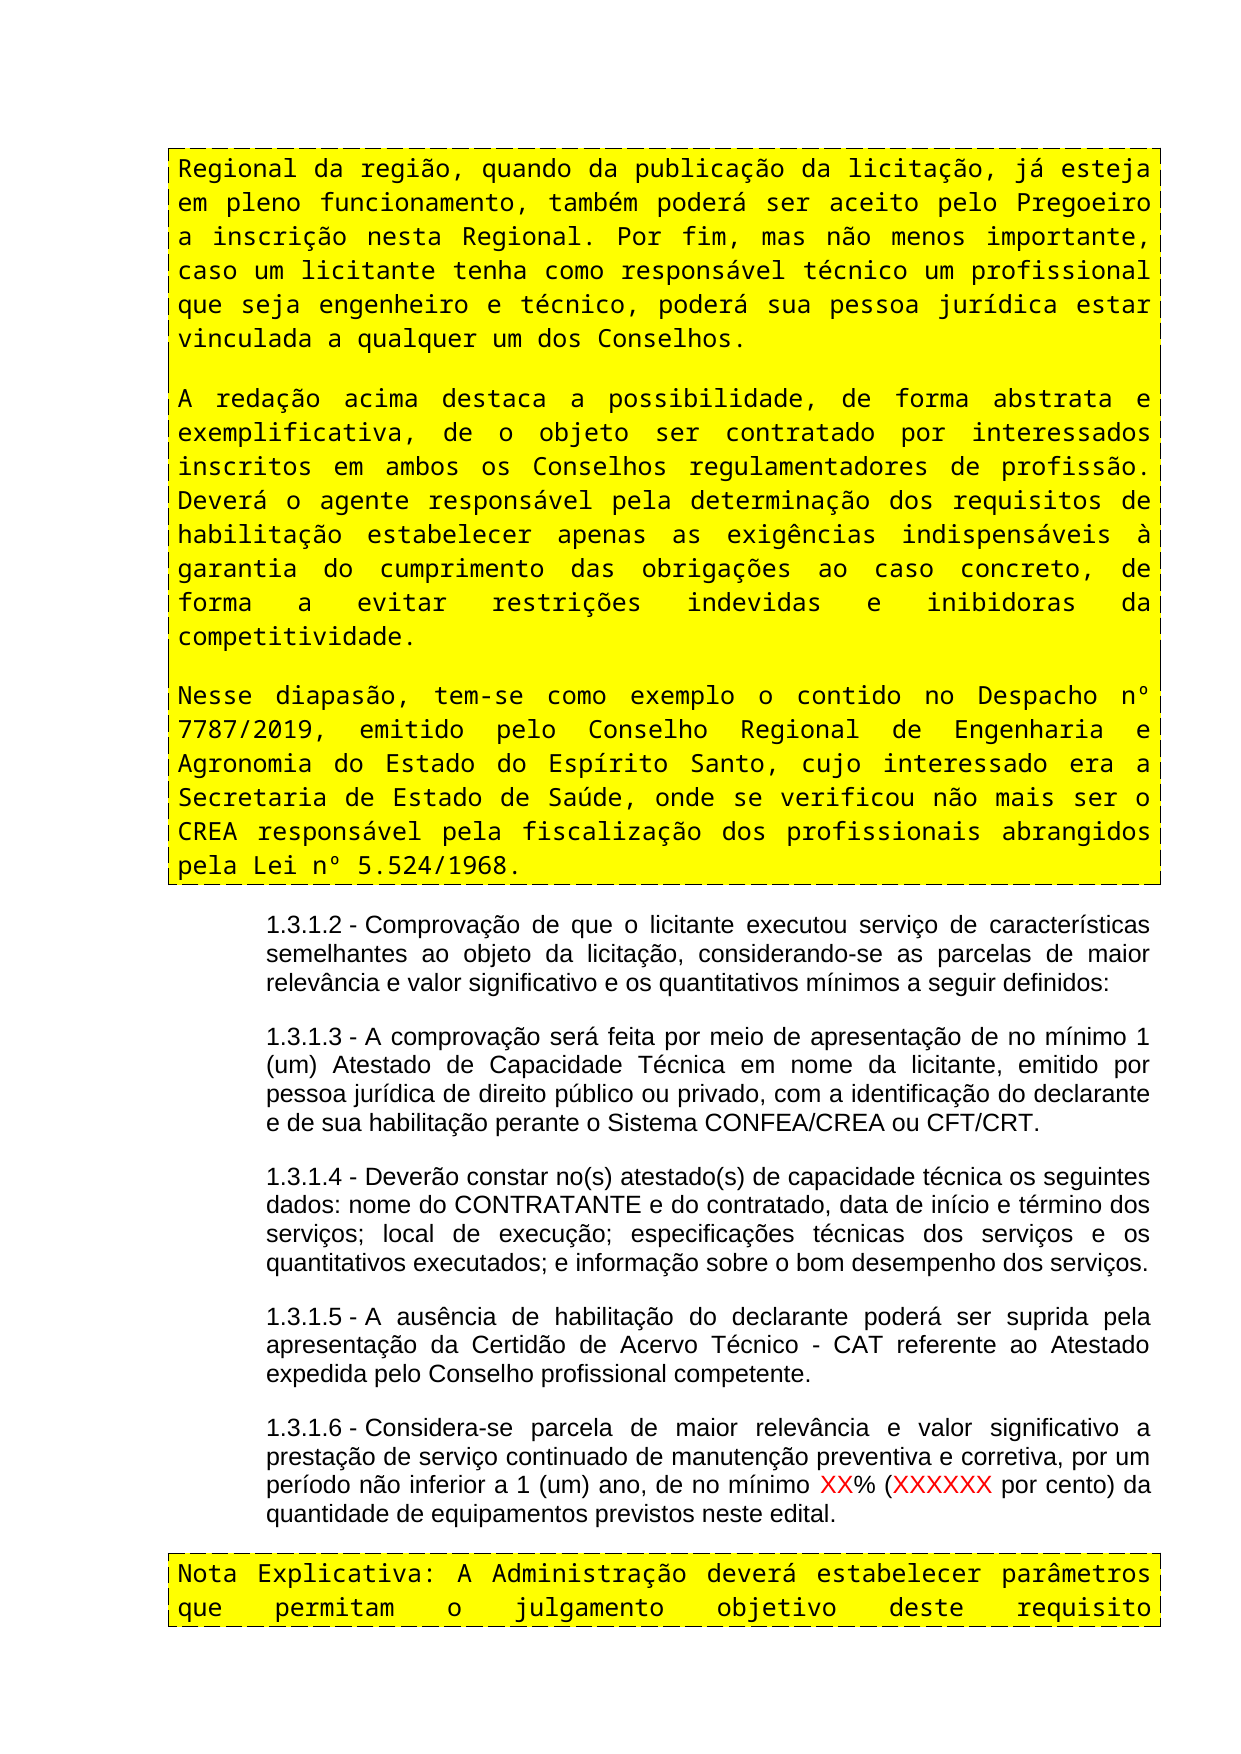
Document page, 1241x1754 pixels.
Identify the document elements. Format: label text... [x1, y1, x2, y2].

text Considera-se parcela de maior relevância e valor significativo a prestação de serviço continuado de manutenção preventiva e corretiva, por um período não inferior a 1 (um) ano, de no mínimo XX% (XXXXXX por cento) da quantidade de equipamentos previstos neste edital. [266, 1413, 1152, 1528]
text Comprovação de que o licitante executou serviço de características semelhantes ao objeto da licitação, considerando-se as parcelas de maior relevância e valor significativo e os quantitativos mínimos a seguir definidos: [266, 910, 1152, 996]
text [168, 148, 1161, 355]
text Deverão constar no(s) atestado(s) de capacidade técnica os seguintes dados: nome do CONTRATANTE e do contratado, data de início e término dos serviços; local de execução; especificações técnicas dos serviços e os quantitativos executados; e informação sobre o bom desempenho dos serviços. [266, 1161, 1152, 1276]
text Nesse diapasão, tem-se como exemplo o contido no Despacho nº 7787/2019, emitido pelo Conselho Regional de Engenharia e Agronomia do Estado do Espírito Santo, cujo interessado era a Secretaria de Estado de Saúde, onde se verificou não mais ser o CREA responsável pela fiscalização dos profissionais abrangidos pela Lei nº 5.524/1968. [168, 674, 1161, 885]
text A comprovação será feita por meio de apresentação de no mínimo 1 (um) Atestado de Capacidade Técnica em nome da licitante, emitido por pessoa jurídica de direito público ou privado, com a identificação do declarante e de sua habilitação perante o Sistema CONFEA/CREA ou CFT/CRT. [266, 1021, 1152, 1136]
text A ausência de habilitação do declarante poderá ser suprida pela apresentação da Certidão de Acervo Técnico - CAT referente ao Atestado expedida pelo Conselho profissional competente. [266, 1301, 1152, 1388]
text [168, 1553, 1161, 1627]
text A redação acima destaca a possibilidade, de forma abstrata e exemplificativa, de o objeto ser contratado por interessados inscritos em ambos os Conselhos regulamentadores de profissão. Deverá o agente responsável pela determinação dos requisitos de habilitação estabelecer apenas as exigências indispensáveis à garantia do cumprimento das obrigações ao caso concreto, de forma a evitar restrições indevidas e inibidoras da competitividade. [168, 377, 1161, 653]
